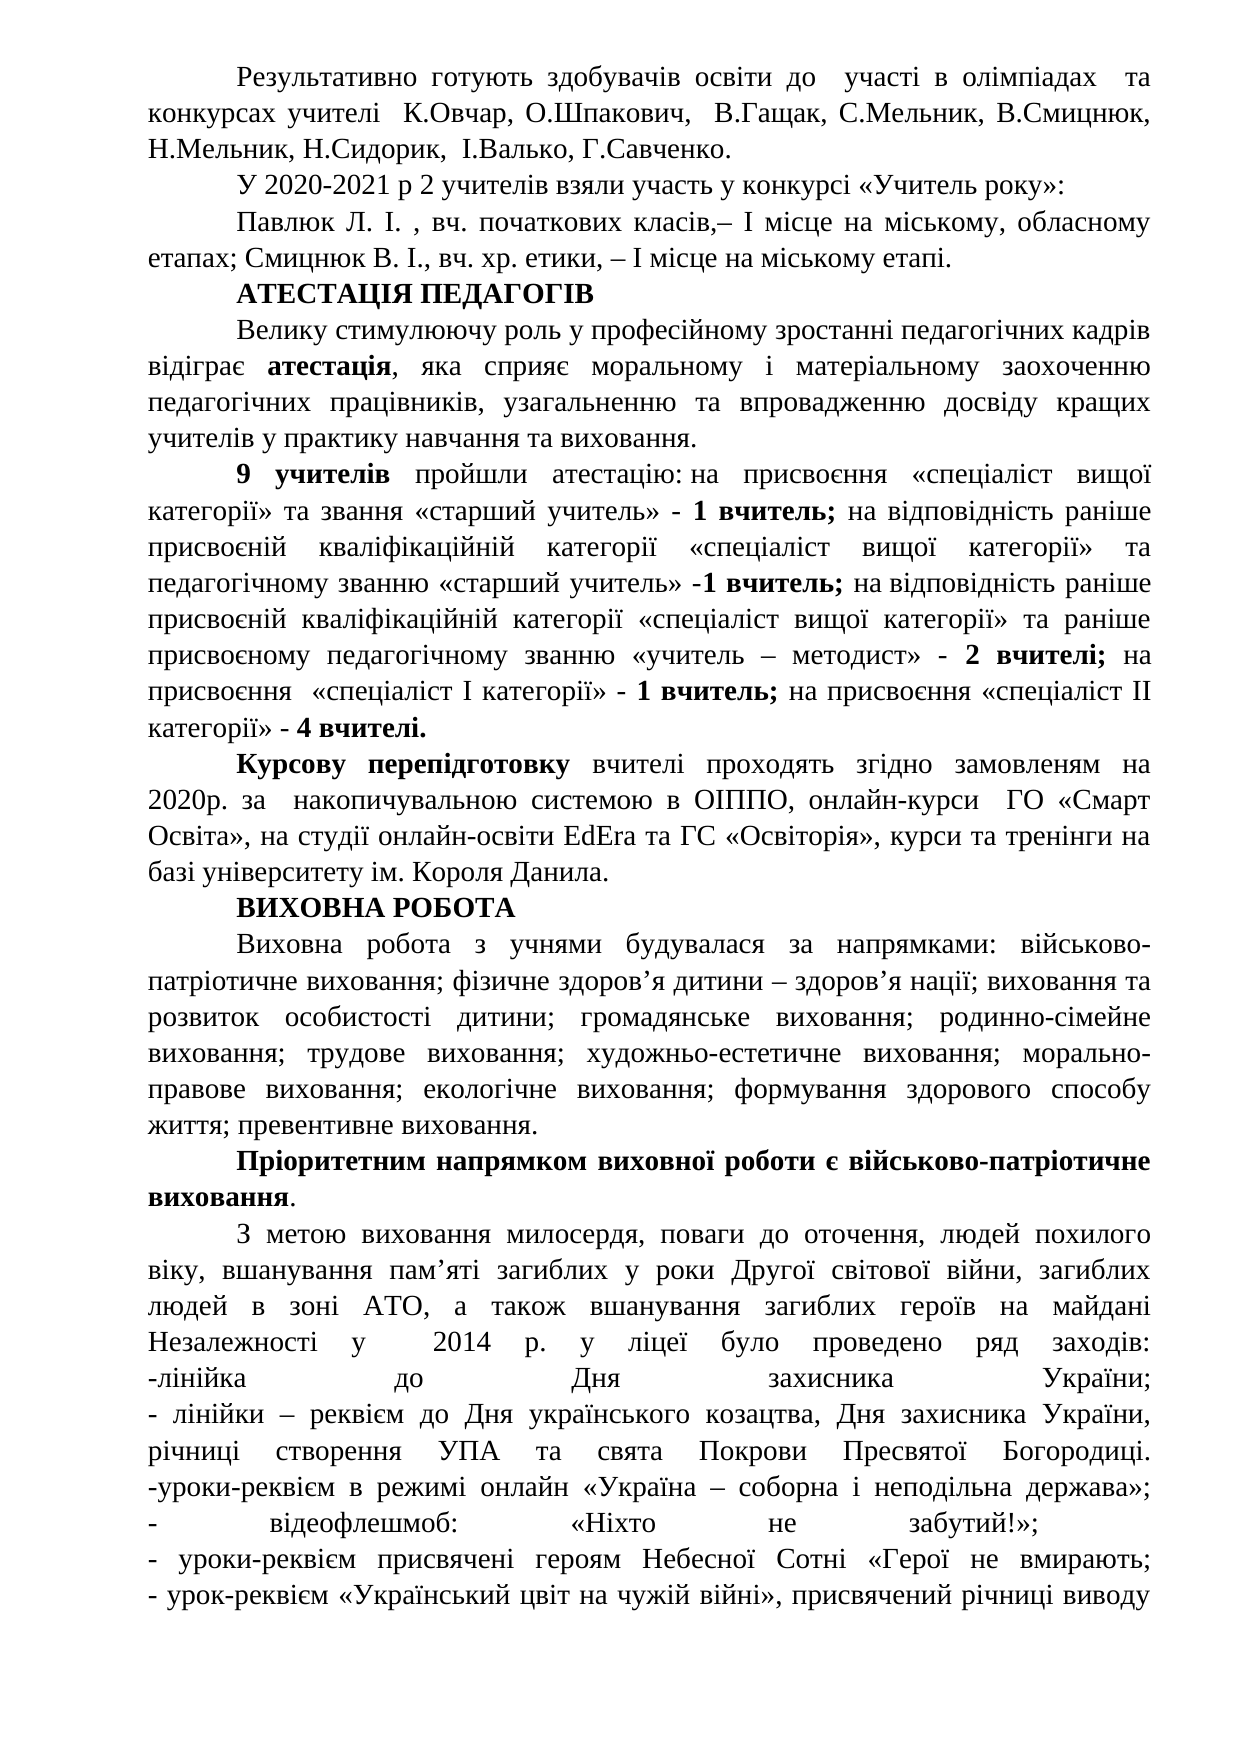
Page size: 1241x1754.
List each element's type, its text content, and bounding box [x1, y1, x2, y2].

text Виховна робота з учнями будувалася за напрямками: військово-патріотичне виховання; фізичне здоров’я дитини – здоров’я нації; виховання та розвиток особистості дитини; громадянське виховання; родинно-сімейне виховання; трудове виховання; художньо-естетичне виховання; морально-правове виховання; екологічне виховання; формування здорового способу життя; превентивне виховання. [148, 927, 1152, 1141]
text У 2020-2021 р 2 учителів взяли участь у конкурсі «Учитель року»: [148, 167, 1152, 201]
text Павлюк Л. І. , вч. початкових класів,– І місце на міському, обласному етапах; Смицнюк В. І., вч. хр. етики, – І місце на міському етапі. [148, 204, 1152, 273]
text Пріоритетним напрямком виховної роботи є військово-патріотичне виховання. [148, 1143, 1152, 1213]
text Велику стимулюючу роль у професійному зростанні педагогічних кадрів відіграє атестація, яка сприяє моральному і матеріальному заохоченню педагогічних працівників, узагальненню та впровадженню досвіду кращих учителів у практику навчання та виховання. [148, 312, 1152, 454]
text Курсову перепідготовку вчителі проходять згідно замовленям на 2020р. за накопичувальною системою в ОІППО, онлайн-курси ГО «Смарт Освіта», на студії онлайн-освіти EdEra та ГС «Освіторія», курси та тренінги на базі університету ім. Короля Данила. [148, 746, 1152, 888]
text 9 учителів пройшли атестацію: на присвоєння «спеціаліст вищої категорії» та звання «старший учитель» - 1 вчитель; на відповідність раніше присвоєній кваліфікаційній категорії «спеціаліст вищої категорії» та педагогічному званню «старший учитель» -1 вчитель; на відповідність раніше присвоєній кваліфікаційній категорії «спеціаліст вищої категорії» та раніше присвоєному педагогічному званню «учитель – методист» - 2 вчителі; на присвоєння «спеціаліст І категорії» - 1 вчитель; на присвоєння «спеціаліст ІІ категорії» - 4 вчителі. [148, 457, 1152, 743]
text ВИХОВНА РОБОТА [148, 890, 1152, 924]
text Результативно готують здобувачів освіти до участі в олімпіадах та конкурсах учителі К.Овчар, О.Шпакович, В.Гащак, С.Мельник, В.Смицнюк, Н.Мельник, Н.Сидорик, І.Валько, Г.Савченко. [148, 59, 1152, 165]
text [148, 1216, 1152, 1611]
text АТЕСТАЦІЯ ПЕДАГОГІВ [148, 276, 1152, 309]
